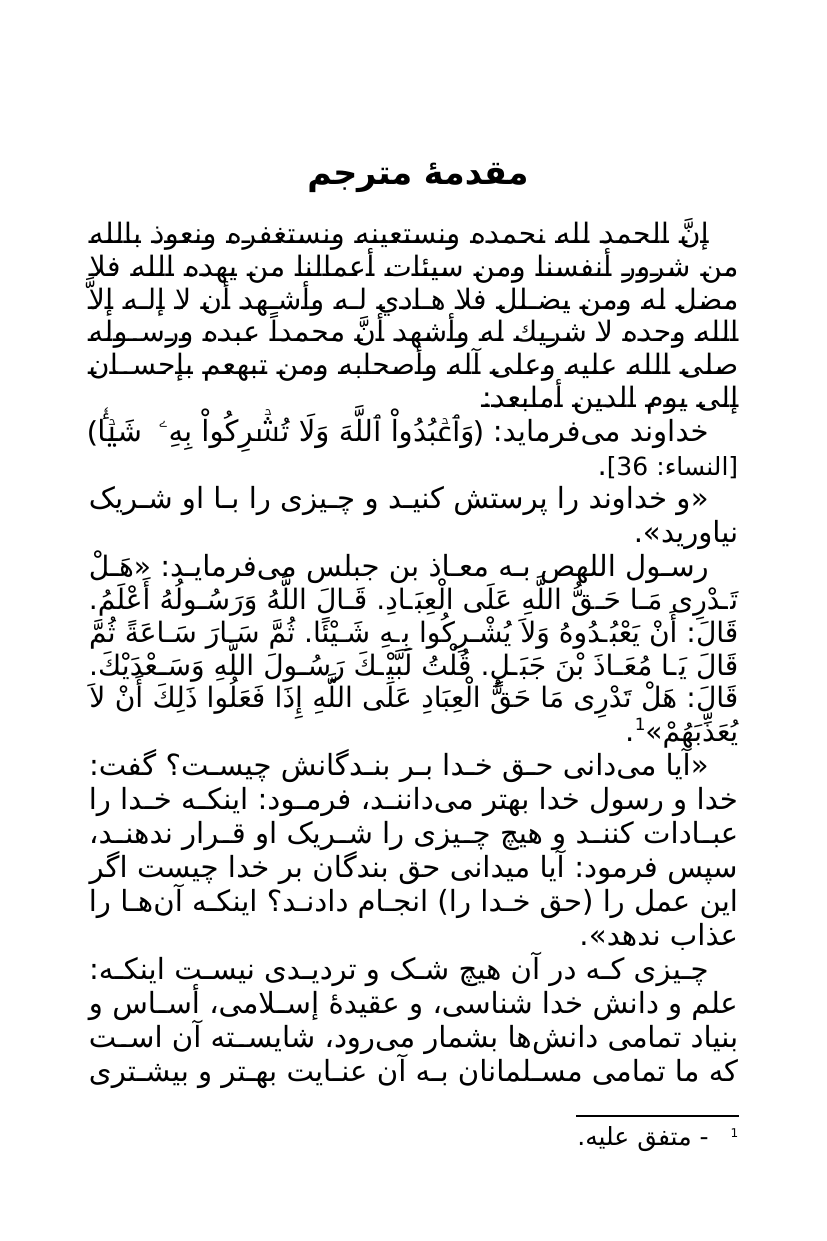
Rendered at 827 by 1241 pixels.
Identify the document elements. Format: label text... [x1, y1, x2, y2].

text خداوند مى‌فرماید: ﴿وَٱعۡبُدُواْ ٱللَّهَ وَلَا تُشۡرِكُواْ بِهِۦ شَيۡ‍ٔٗا﴾ [النساء: 36]. [89, 414, 738, 482]
text «آیا مى‌دانی حق خدا بر بندگانش چیست؟ گفت: خدا و رسول خدا بهتر مى‌دانند، فرمود: اینکه خدا را عبادات کنند و هیچ چیزی را شریک او قرار ندهند، سپس فرمود: آیا میدانی حق بندگان بر خدا چیست اگر این عمل را (حق خدا را) انجام دادند؟ اینکه آن‌ها را عذاب ندهد». [89, 748, 738, 952]
text «و خداوند را پرستش کنید و چیزی را با او شریک نیاورید». [89, 482, 738, 550]
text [89, 952, 738, 1088]
text إنَّ الحمد لله نحمده ونستعينه ونستغفره ونعوذ بالله من شرور أنفسنا ومن سيئات أعمالنا من يهده الله فلا مضل له ومن يضلل فلا هادي له وأشهد أن لا إله إلاَّ الله وحده لا شريك له وأشهد أنَّ محمداً عبده ورسوله صلى الله عليه وعلى آله وأصحابه ومن تبهعم بإحسان إلى يوم الدين أمابعد: [89, 218, 738, 414]
text رسول اللهص به معاذ بن جبلس مى‌فرماید: «هَلْ تَدْرِى مَا حَقُّ اللَّهِ عَلَى الْعِبَادِ. قَالَ اللَّهُ وَرَسُولُهُ أَعْلَمُ. قَالَ: أَنْ يَعْبُدُوهُ وَلاَ يُشْرِكُوا بِهِ شَيْئًا. ثُمَّ سَارَ سَاعَةً ثُمَّ قَالَ يَا مُعَاذَ بْنَ جَبَلٍ. قُلْتُ لَبَّيْكَ رَسُولَ اللَّهِ وَسَعْدَيْكَ. قَالَ: هَلْ تَدْرِى مَا حَقُّ الْعِبَادِ عَلَى اللَّهِ إِذَا فَعَلُوا ذَلِكَ أَنْ لاَ يُعَذِّبَهُمْ». [89, 550, 738, 748]
text مقدمۀ مترجم [89, 154, 738, 193]
